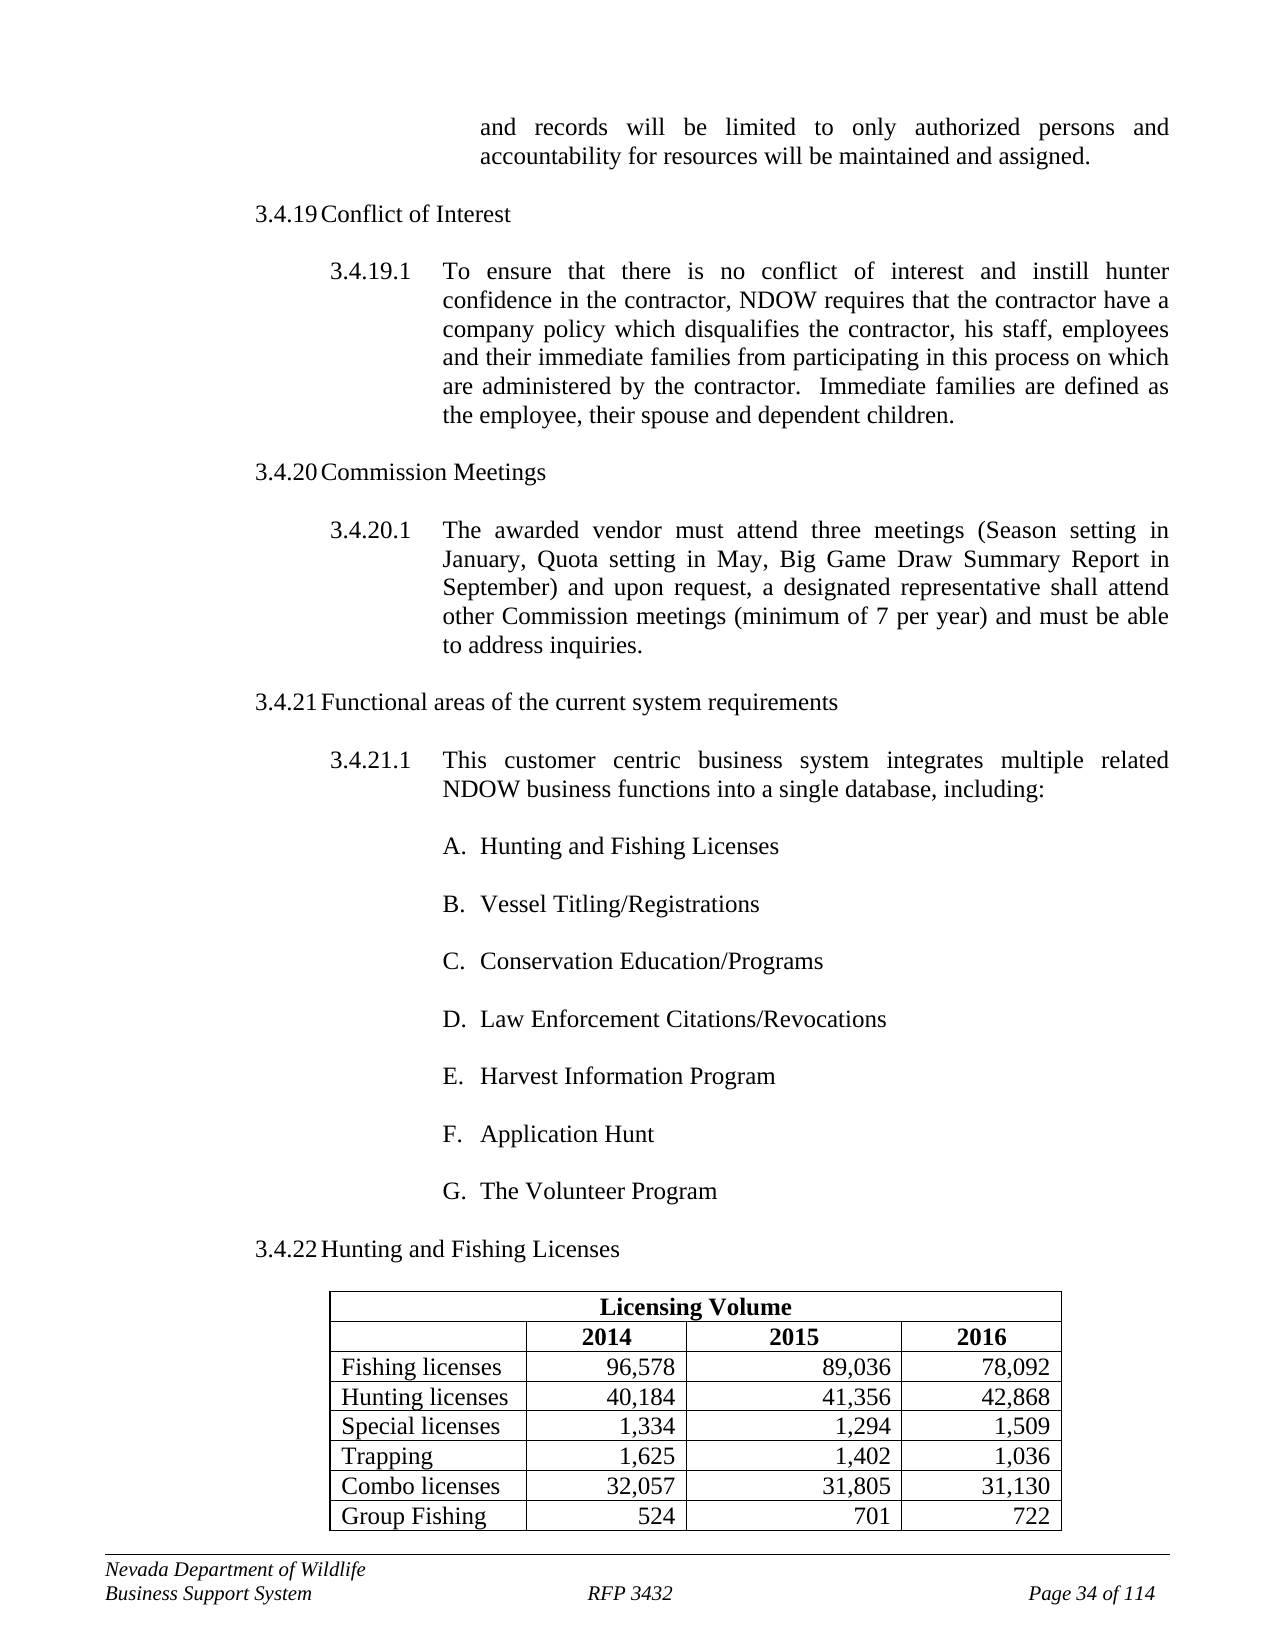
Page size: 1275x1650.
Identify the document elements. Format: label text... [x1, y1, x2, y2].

list Law Enforcement Citations/Revocations [442, 1004, 1170, 1032]
table_cell 1,625 [527, 1441, 686, 1470]
list Functional areas of the current system requirements [255, 687, 1170, 716]
table_cell 1,402 [687, 1441, 901, 1470]
list Conflict of Interest [255, 199, 1170, 227]
table_cell 524 [527, 1501, 686, 1529]
table_cell 2016 [902, 1322, 1061, 1351]
table_cell Combo licenses [331, 1471, 526, 1500]
table_cell 1,294 [687, 1411, 901, 1440]
list Hunting and Fishing Licenses [255, 1234, 1170, 1262]
table_cell 31,130 [902, 1471, 1061, 1500]
table_cell 89,036 [687, 1352, 901, 1381]
table_cell 32,057 [527, 1471, 686, 1500]
list To ensure that there is no conflict of interest and instill hunter confidence in the contractor, NDOW requires that the contractor have a company policy which disqualifies the contractor, his staff, employees and their immediate families from participating in this process on which are administered by the contractor. Immediate families are defined as the employee, their spouse and dependent children. [330, 256, 1170, 429]
table_cell Group Fishing [331, 1501, 526, 1529]
table_cell 41,356 [687, 1382, 901, 1410]
table_cell 40,184 [527, 1382, 686, 1410]
table_cell 1,509 [902, 1411, 1061, 1440]
list Commission Meetings [255, 457, 1170, 486]
table_cell 42,868 [902, 1382, 1061, 1410]
table_cell 722 [902, 1501, 1061, 1529]
table_cell [331, 1322, 526, 1351]
table_cell 2015 [687, 1322, 901, 1351]
table_cell Hunting licenses [331, 1382, 526, 1410]
list Harvest Information Program [442, 1061, 1170, 1090]
table_cell 2014 [527, 1322, 686, 1351]
list Vessel Titling/Registrations [442, 889, 1170, 917]
table_cell Special licenses [331, 1411, 526, 1440]
list Hunting and Fishing Licenses [442, 831, 1170, 860]
list Application Hunt [442, 1119, 1170, 1147]
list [442, 112, 1170, 170]
table_cell 1,036 [902, 1441, 1061, 1470]
table_cell 78,092 [902, 1352, 1061, 1381]
list The Volunteer Program [442, 1176, 1170, 1205]
table_cell 701 [687, 1501, 901, 1529]
list The awarded vendor must attend three meetings (Season setting in January, Quota setting in May, Big Game Draw Summary Report in September) and upon request, a designated representative shall attend other Commission meetings (minimum of 7 per year) and must be able to address inquiries. [330, 515, 1170, 659]
table_cell 31,805 [687, 1471, 901, 1500]
table_cell 96,578 [527, 1352, 686, 1381]
table_header Licensing Volume [331, 1292, 1061, 1321]
list Conservation Education/Programs [442, 946, 1170, 975]
table_cell 1,334 [527, 1411, 686, 1440]
table_cell Fishing licenses [331, 1352, 526, 1381]
table_cell Trapping [331, 1441, 526, 1470]
list This customer centric business system integrates multiple related NDOW business functions into a single database, including: [330, 745, 1170, 802]
